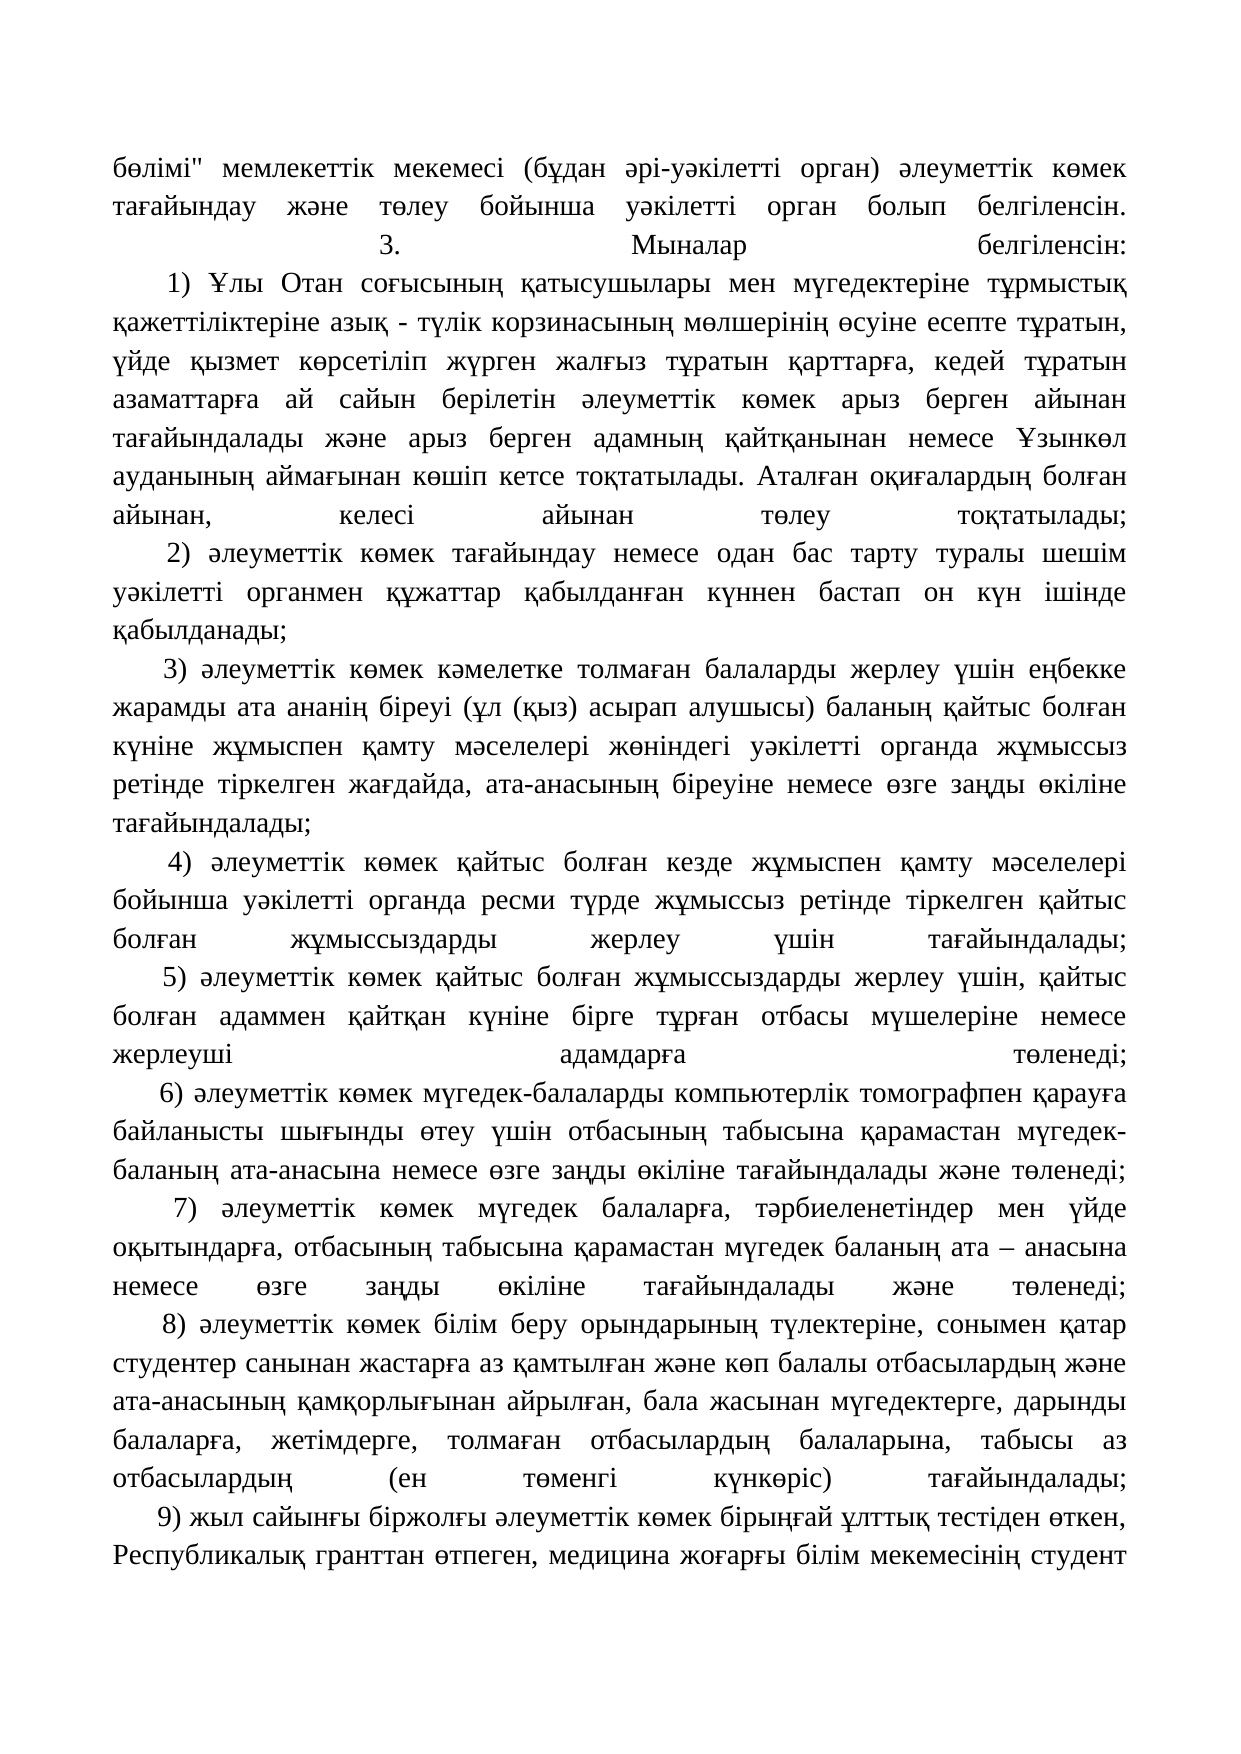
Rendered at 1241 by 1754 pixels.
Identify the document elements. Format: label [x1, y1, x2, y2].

text [112, 150, 1128, 1571]
